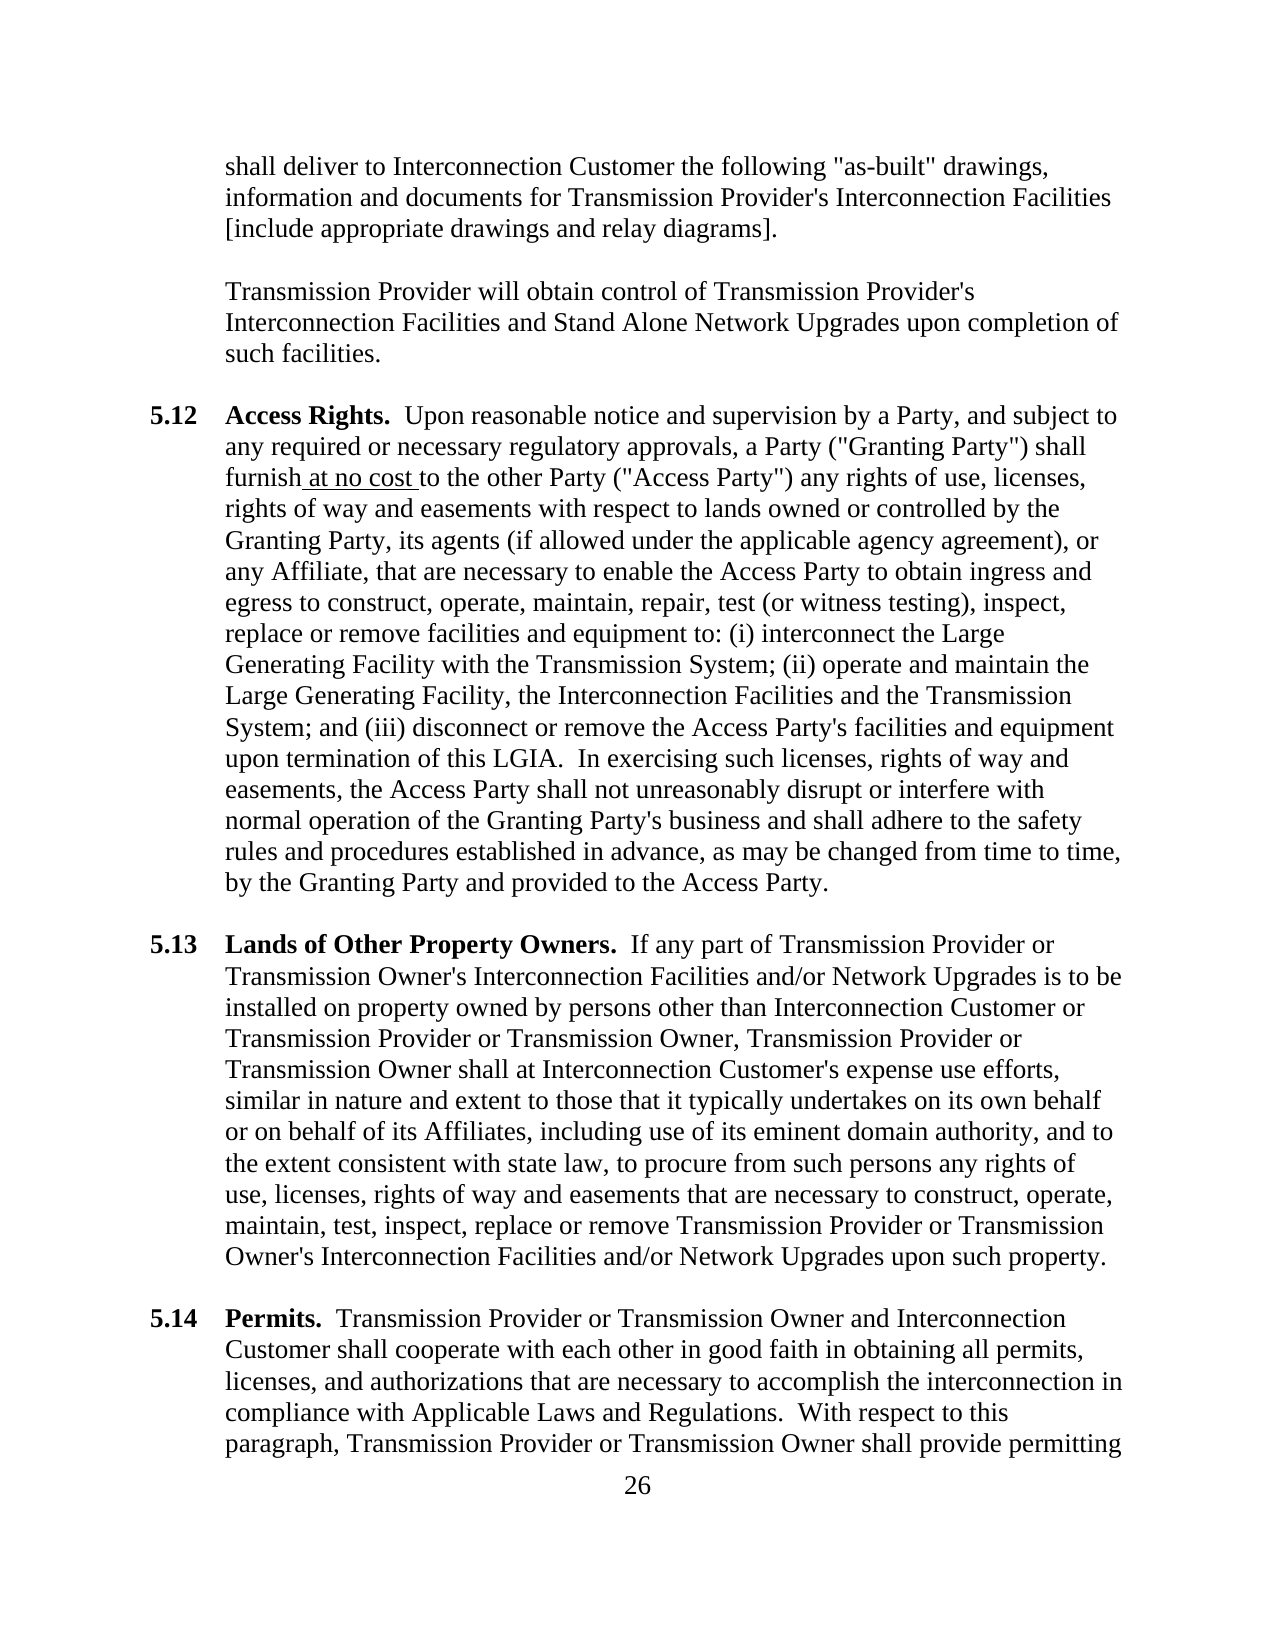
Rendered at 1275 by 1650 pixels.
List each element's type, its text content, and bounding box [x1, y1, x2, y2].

subtitle 5.12 Access Rights . Upon reasonable notice and supervision by a Party, and subject to any required or necessary regulatory approvals, a Party ("Granting Party") shall furnish at no cost to the other Party ("Access Party") any rights of use, licenses, rights of way and easements with respect to lands owned or controlled by the Granting Party, its agents (if allowed under the applicable agency agreement), or any Affiliate, that are necessary to enable the Access Party to obtain ingress and egress to construct, operate, maintain, repair, test (or witness testing), inspect, replace or remove facilities and equipment to: (i) interconnect the Large Generating Facility with the Transmission System; (ii) operate and maintain the Large Generating Facility, the Interconnection Facilities and the Transmission System; and (iii) disconnect or remove the Access Party's facilities and equipment upon termination of this LGIA. In exercising such licenses, rights of way and easements, the Access Party shall not unreasonably disrupt or interfere with normal operation of the Granting Party's business and shall adhere to the safety rules and procedures established in advance, as may be changed from time to time, by the Granting Party and provided to the Access Party. [150, 399, 1125, 897]
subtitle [150, 150, 1125, 243]
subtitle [150, 1302, 1125, 1458]
subtitle 5.13 Lands of Other Property Owners . If any part of Transmission Provider or Transmission Owner's Interconnection Facilities and/or Network Upgrades is to be installed on property owned by persons other than Interconnection Customer or Transmission Provider or Transmission Owner, Transmission Provider or Transmission Owner shall at Interconnection Customer's expense use efforts, similar in nature and extent to those that it typically undertakes on its own behalf or on behalf of its Affiliates, including use of its eminent domain authority, and to the extent consistent with state law, to procure from such persons any rights of use, licenses, rights of way and easements that are necessary to construct, operate, maintain, test, inspect, replace or remove Transmission Provider or Transmission Owner's Interconnection Facilities and/or Network Upgrades upon such property. [150, 929, 1125, 1271]
text Transmission Provider will obtain control of Transmission Provider's Interconnection Facilities and Stand Alone Network Upgrades upon completion of such facilities. [225, 274, 1125, 368]
